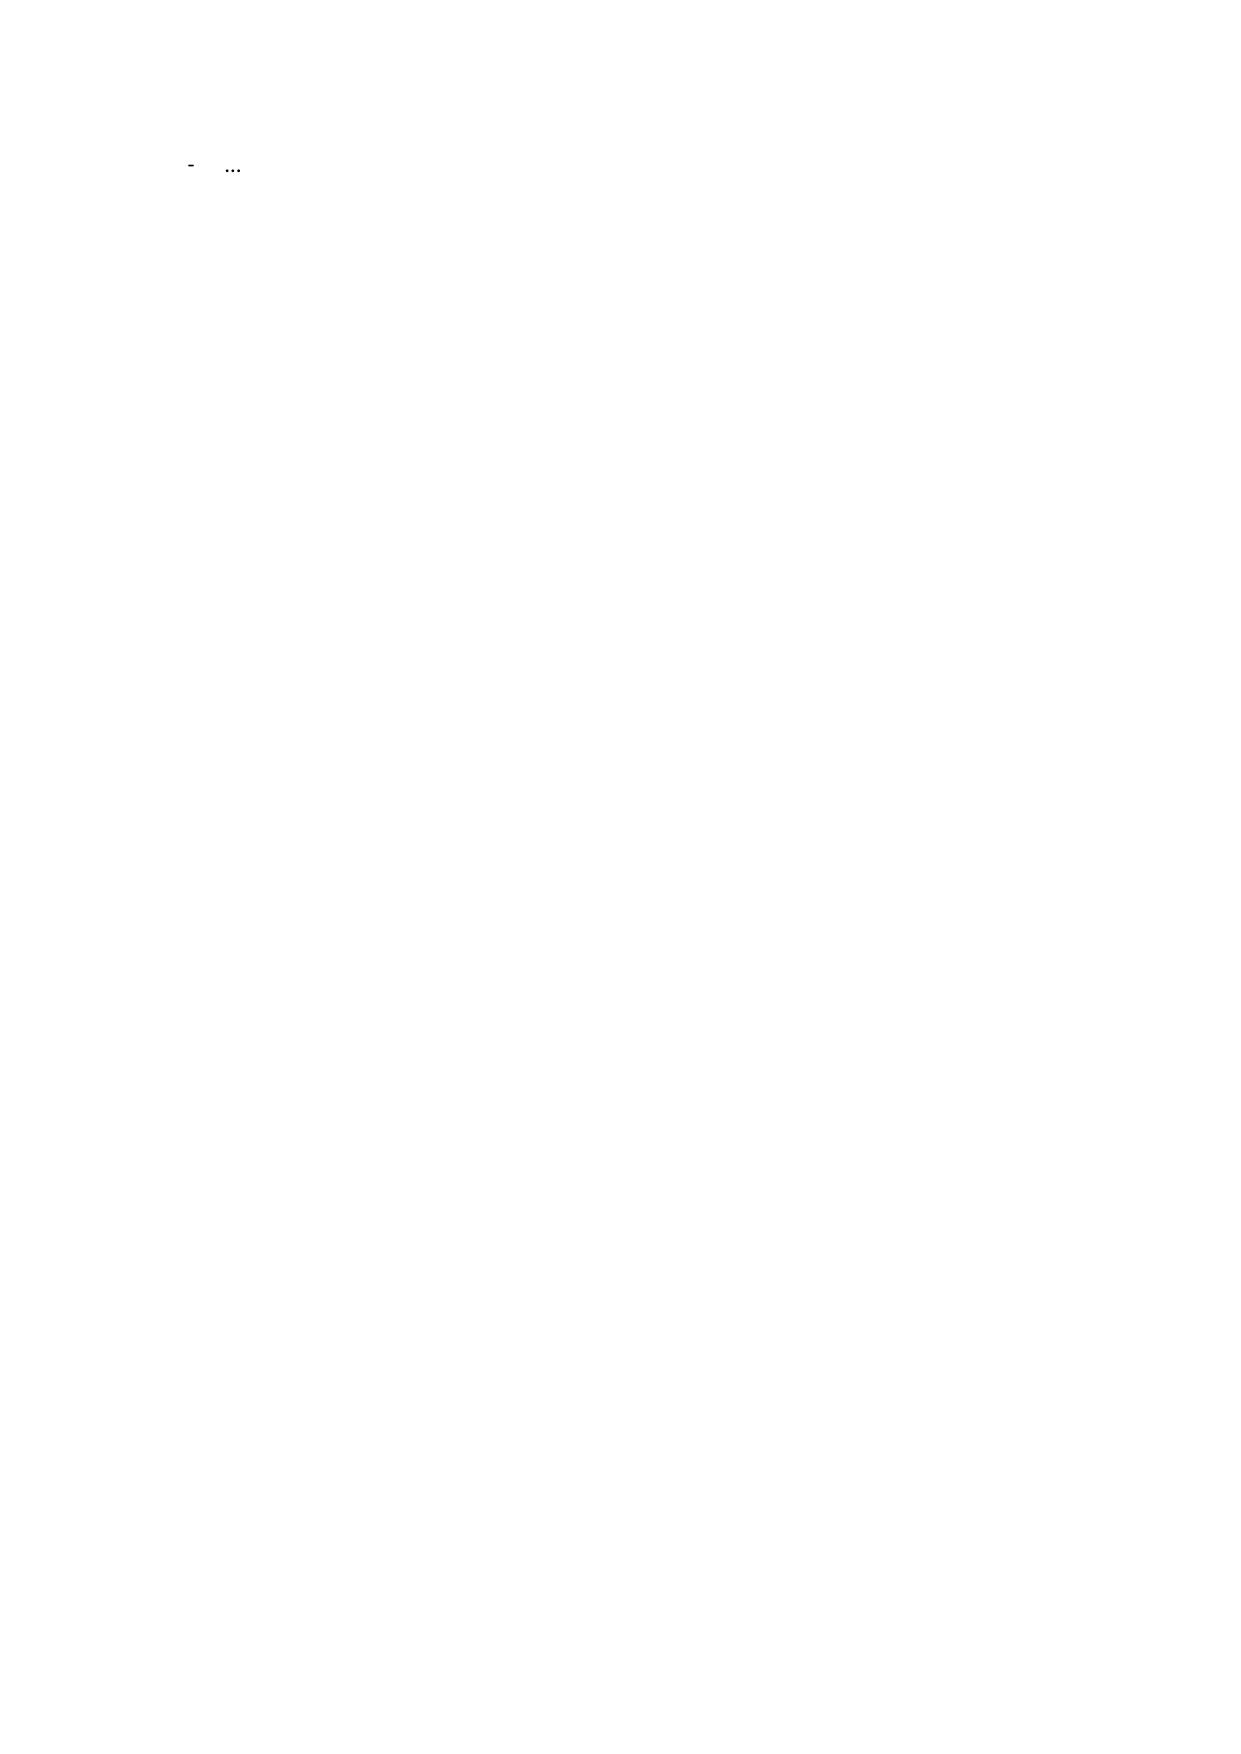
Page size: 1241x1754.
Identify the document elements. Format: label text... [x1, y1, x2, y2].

list … [187, 150, 1090, 178]
